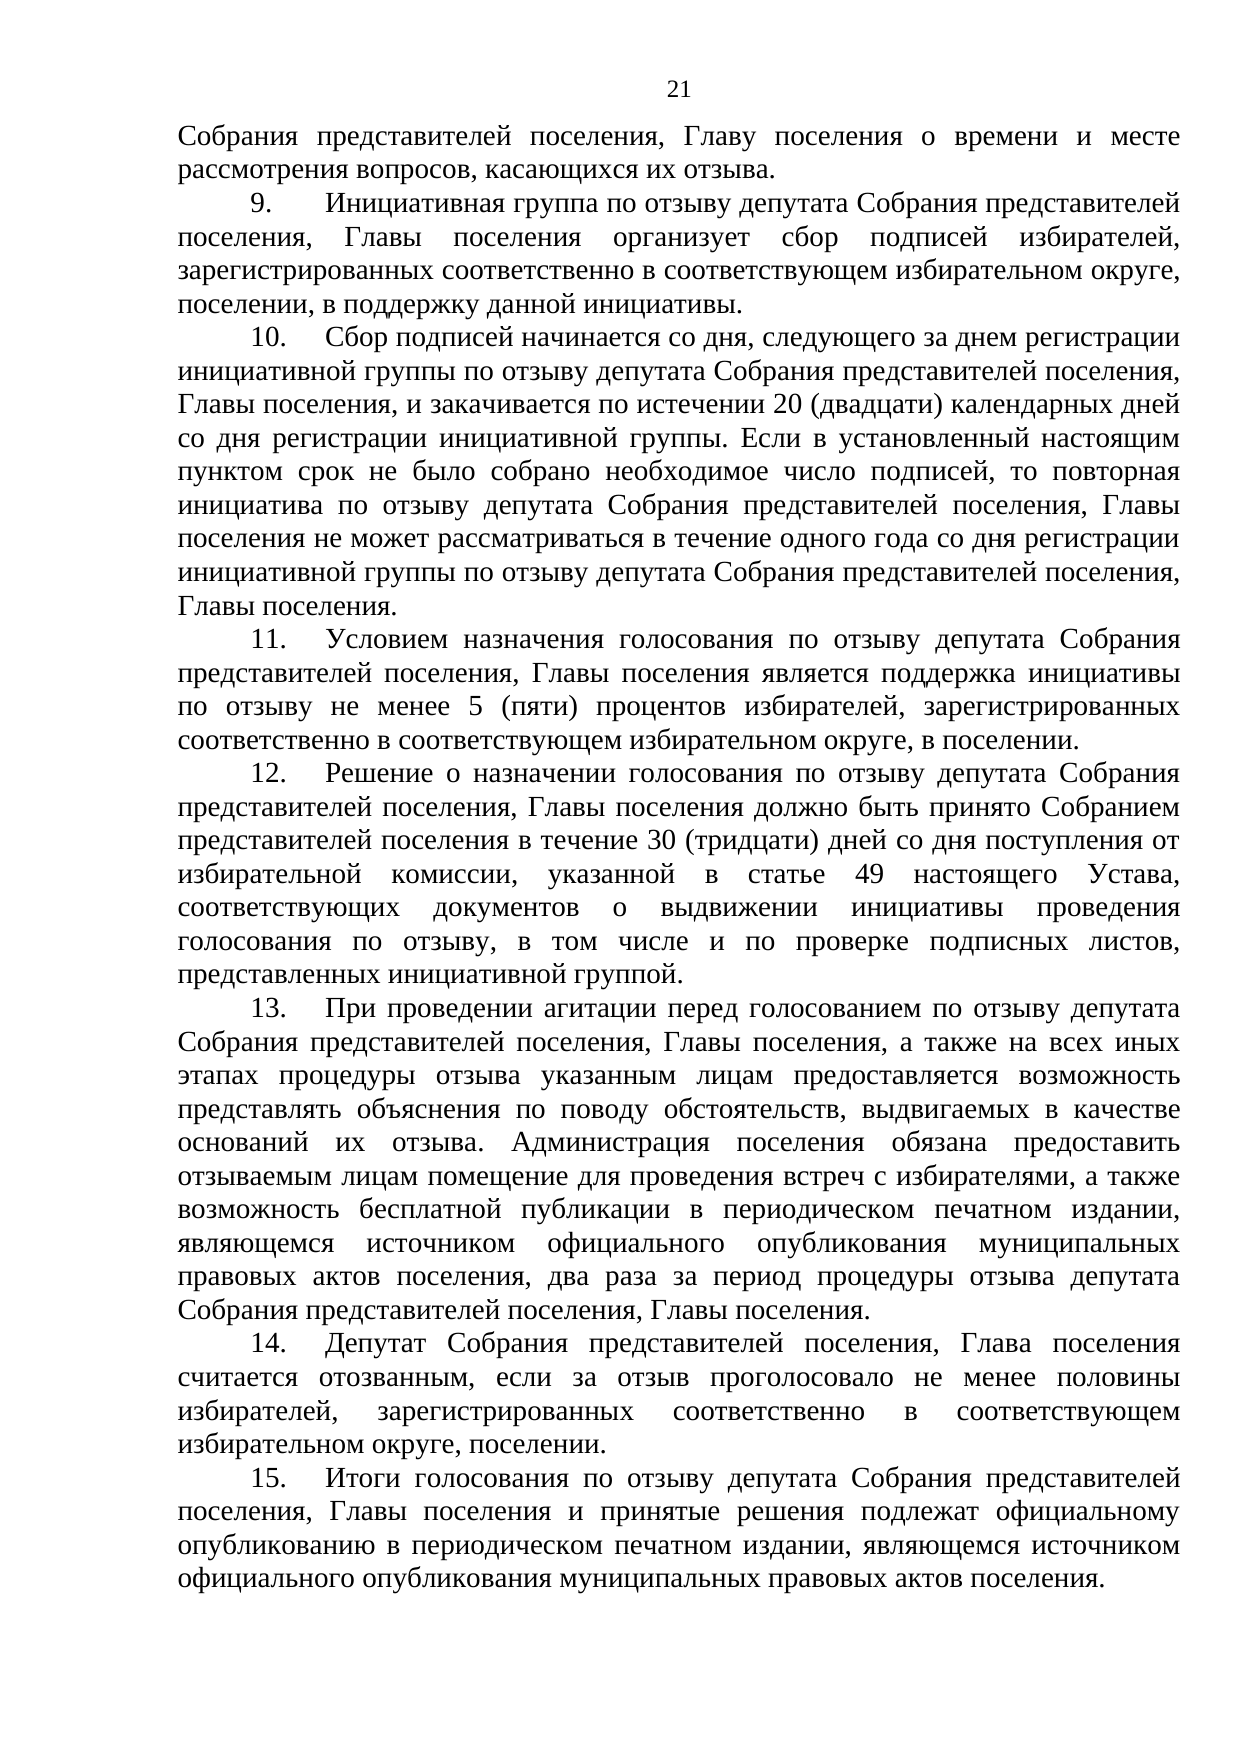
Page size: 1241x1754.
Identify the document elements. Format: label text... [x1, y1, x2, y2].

list Решение о назначении голосования по отзыву депутата Собрания представителей поселения, Главы поселения должно быть принято Собранием представителей поселения в течение 30 (тридцати) дней со дня поступления от избирательной комиссии, указанной в статье 49 настоящего Устава, соответствующих документов о выдвижении инициативы проведения голосования по отзыву, в том числе и по проверке подписных листов, представленных инициативной группой. [177, 755, 1181, 990]
list Инициативная группа по отзыву депутата Собрания представителей поселения, Главы поселения организует сбор подписей избирателей, зарегистрированных соответственно в соответствующем избирательном округе, поселении, в поддержку данной инициативы. [177, 185, 1181, 319]
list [177, 118, 1181, 185]
list При проведении агитации перед голосованием по отзыву депутата Собрания представителей поселения, Главы поселения, а также на всех иных этапах процедуры отзыва указанным лицам предоставляется возможность представлять объяснения по поводу обстоятельств, выдвигаемых в качестве оснований их отзыва. Администрация поселения обязана предоставить отзываемым лицам помещение для проведения встреч с избирателями, а также возможность бесплатной публикации в периодическом печатном издании, являющемся источником официального опубликования муниципальных правовых актов поселения, два раза за период процедуры отзыва депутата Собрания представителей поселения, Главы поселения. [177, 990, 1181, 1326]
list Сбор подписей начинается со дня, следующего за днем регистрации инициативной группы по отзыву депутата Собрания представителей поселения, Главы поселения, и закачивается по истечении 20 (двадцати) календарных дней со дня регистрации инициативной группы. Если в установленный настоящим пунктом срок не было собрано необходимое число подписей, то повторная инициатива по отзыву депутата Собрания представителей поселения, Главы поселения не может рассматриваться в течение одного года со дня регистрации инициативной группы по отзыву депутата Собрания представителей поселения, Главы поселения. [177, 319, 1181, 621]
list Итоги голосования по отзыву депутата Собрания представителей поселения, Главы поселения и принятые решения подлежат официальному опубликованию в периодическом печатном издании, являющемся источником официального опубликования муниципальных правовых актов поселения. [177, 1460, 1181, 1594]
list Депутат Собрания представителей поселения, Глава поселения считается отозванным, если за отзыв проголосовало не менее половины избирателей, зарегистрированных соответственно в соответствующем избирательном округе, поселении. [177, 1326, 1181, 1460]
list Условием назначения голосования по отзыву депутата Собрания представителей поселения, Главы поселения является поддержка инициативы по отзыву не менее 5 (пяти) процентов избирателей, зарегистрированных соответственно в соответствующем избирательном округе, в поселении. [177, 621, 1181, 755]
